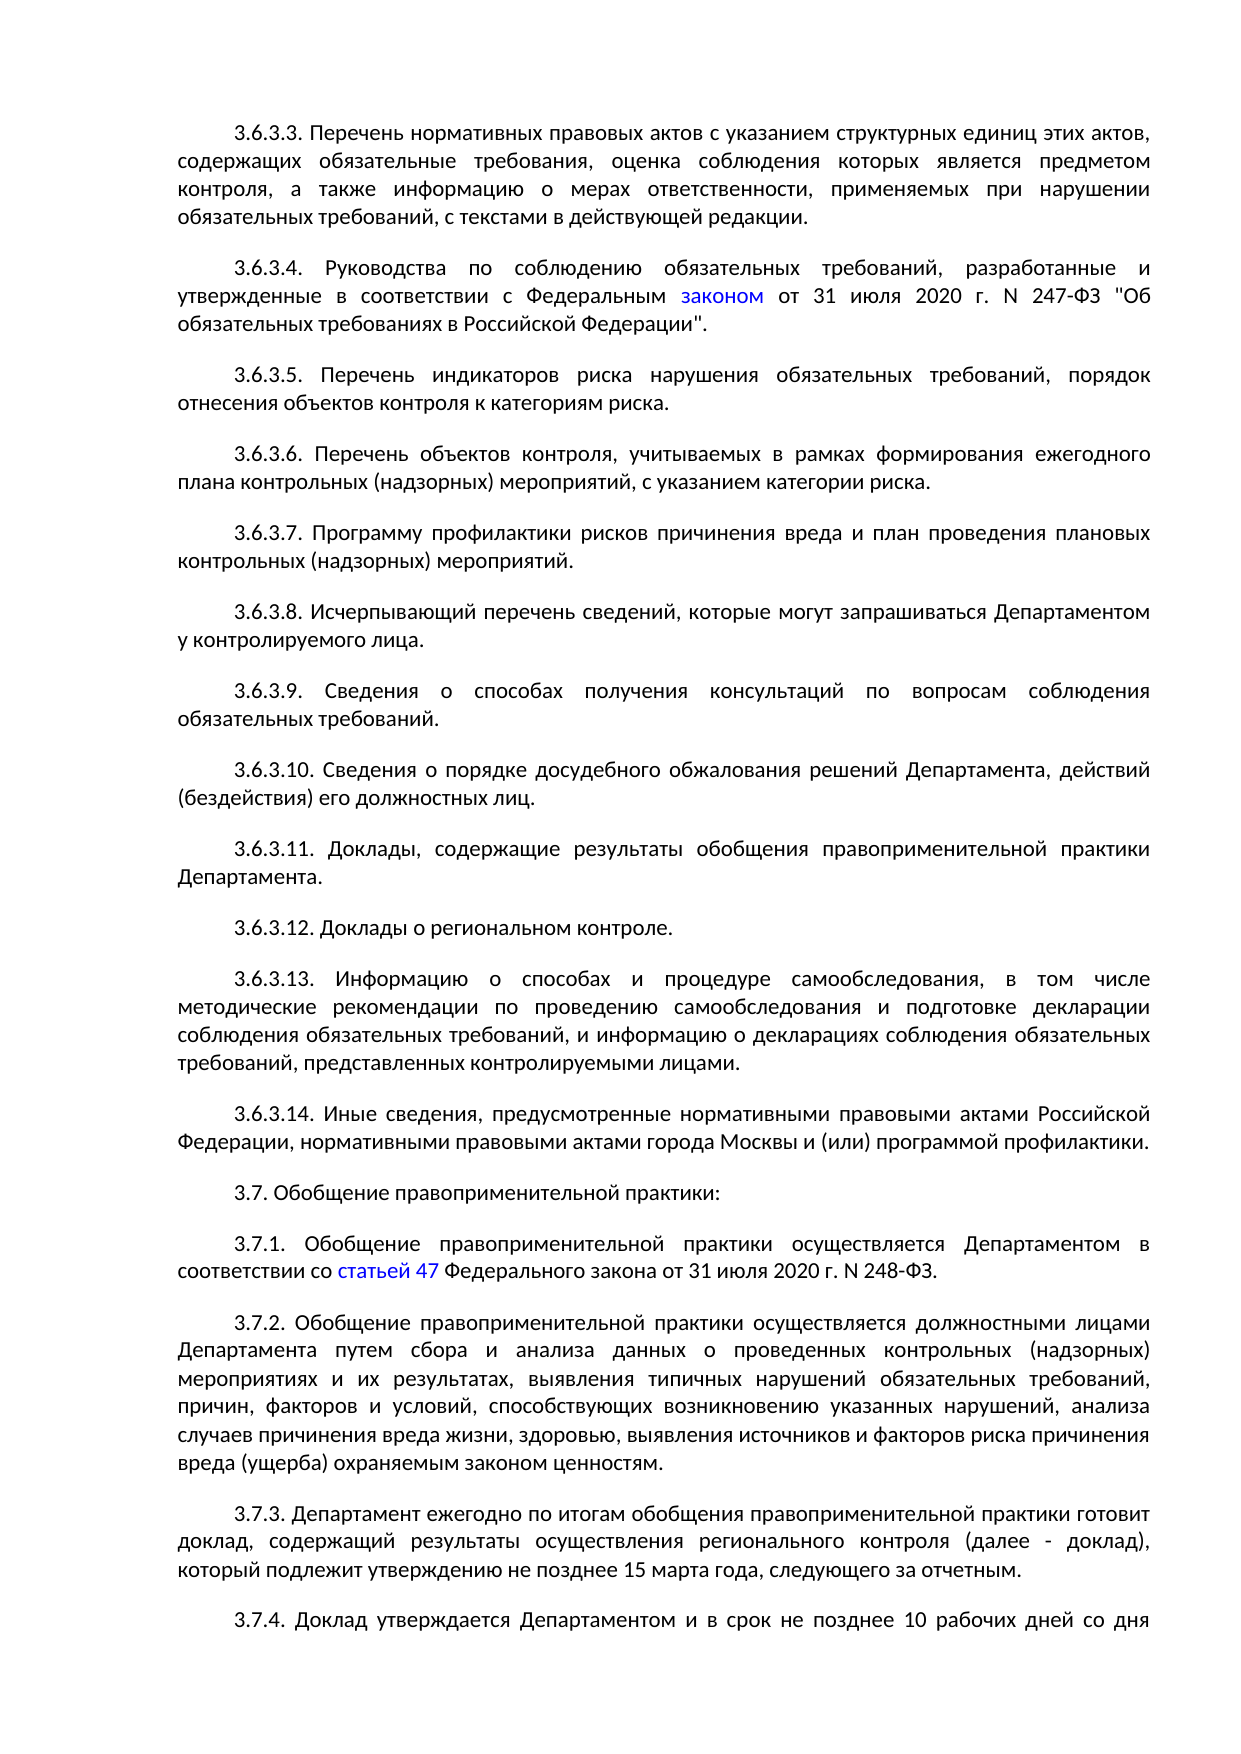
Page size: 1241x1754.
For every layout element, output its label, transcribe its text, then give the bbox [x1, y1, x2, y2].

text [177, 1606, 1152, 1634]
text 3.6.3.3. Перечень нормативных правовых актов с указанием структурных единиц этих актов, содержащих обязательные требования, оценка соблюдения которых является предметом контроля, а также информацию о мерах ответственности, применяемых при нарушении обязательных требований, с текстами в действующей редакции. [177, 118, 1152, 230]
text 3.7. Обобщение правоприменительной практики: [177, 1178, 1152, 1206]
text 3.6.3.4. Руководства по соблюдению обязательных требований, разработанные и утвержденные в соответствии с Федеральным законом от 31 июля 2020 г. N 247-ФЗ "Об обязательных требованиях в Российской Федерации". [177, 253, 1152, 337]
text 3.6.3.14. Иные сведения, предусмотренные нормативными правовыми актами Российской Федерации, нормативными правовыми актами города Москвы и (или) программой профилактики. [177, 1099, 1152, 1155]
text 3.6.3.7. Программу профилактики рисков причинения вреда и план проведения плановых контрольных (надзорных) мероприятий. [177, 518, 1152, 574]
text 3.6.3.12. Доклады о региональном контроле. [177, 913, 1152, 941]
text 3.6.3.6. Перечень объектов контроля, учитываемых в рамках формирования ежегодного плана контрольных (надзорных) мероприятий, с указанием категории риска. [177, 439, 1152, 495]
text 3.6.3.8. Исчерпывающий перечень сведений, которые могут запрашиваться Департаментом у контролируемого лица. [177, 597, 1152, 653]
text 3.6.3.10. Сведения о порядке досудебного обжалования решений Департамента, действий (бездействия) его должностных лиц. [177, 755, 1152, 811]
text 3.7.1. Обобщение правоприменительной практики осуществляется Департаментом в соответствии со статьей 47 Федерального закона от 31 июля 2020 г. N 248-ФЗ. [177, 1229, 1152, 1285]
text 3.7.3. Департамент ежегодно по итогам обобщения правоприменительной практики готовит доклад, содержащий результаты осуществления регионального контроля (далее - доклад), который подлежит утверждению не позднее 15 марта года, следующего за отчетным. [177, 1499, 1152, 1583]
text 3.7.2. Обобщение правоприменительной практики осуществляется должностными лицами Департамента путем сбора и анализа данных о проведенных контрольных (надзорных) мероприятиях и их результатах, выявления типичных нарушений обязательных требований, причин, факторов и условий, способствующих возникновению указанных нарушений, анализа случаев причинения вреда жизни, здоровью, выявления источников и факторов риска причинения вреда (ущерба) охраняемым законом ценностям. [177, 1308, 1152, 1476]
text 3.6.3.5. Перечень индикаторов риска нарушения обязательных требований, порядок отнесения объектов контроля к категориям риска. [177, 360, 1152, 416]
text 3.6.3.13. Информацию о способах и процедуре самообследования, в том числе методические рекомендации по проведению самообследования и подготовке декларации соблюдения обязательных требований, и информацию о декларациях соблюдения обязательных требований, представленных контролируемыми лицами. [177, 964, 1152, 1076]
text 3.6.3.11. Доклады, содержащие результаты обобщения правоприменительной практики Департамента. [177, 834, 1152, 890]
text 3.6.3.9. Сведения о способах получения консультаций по вопросам соблюдения обязательных требований. [177, 676, 1152, 732]
